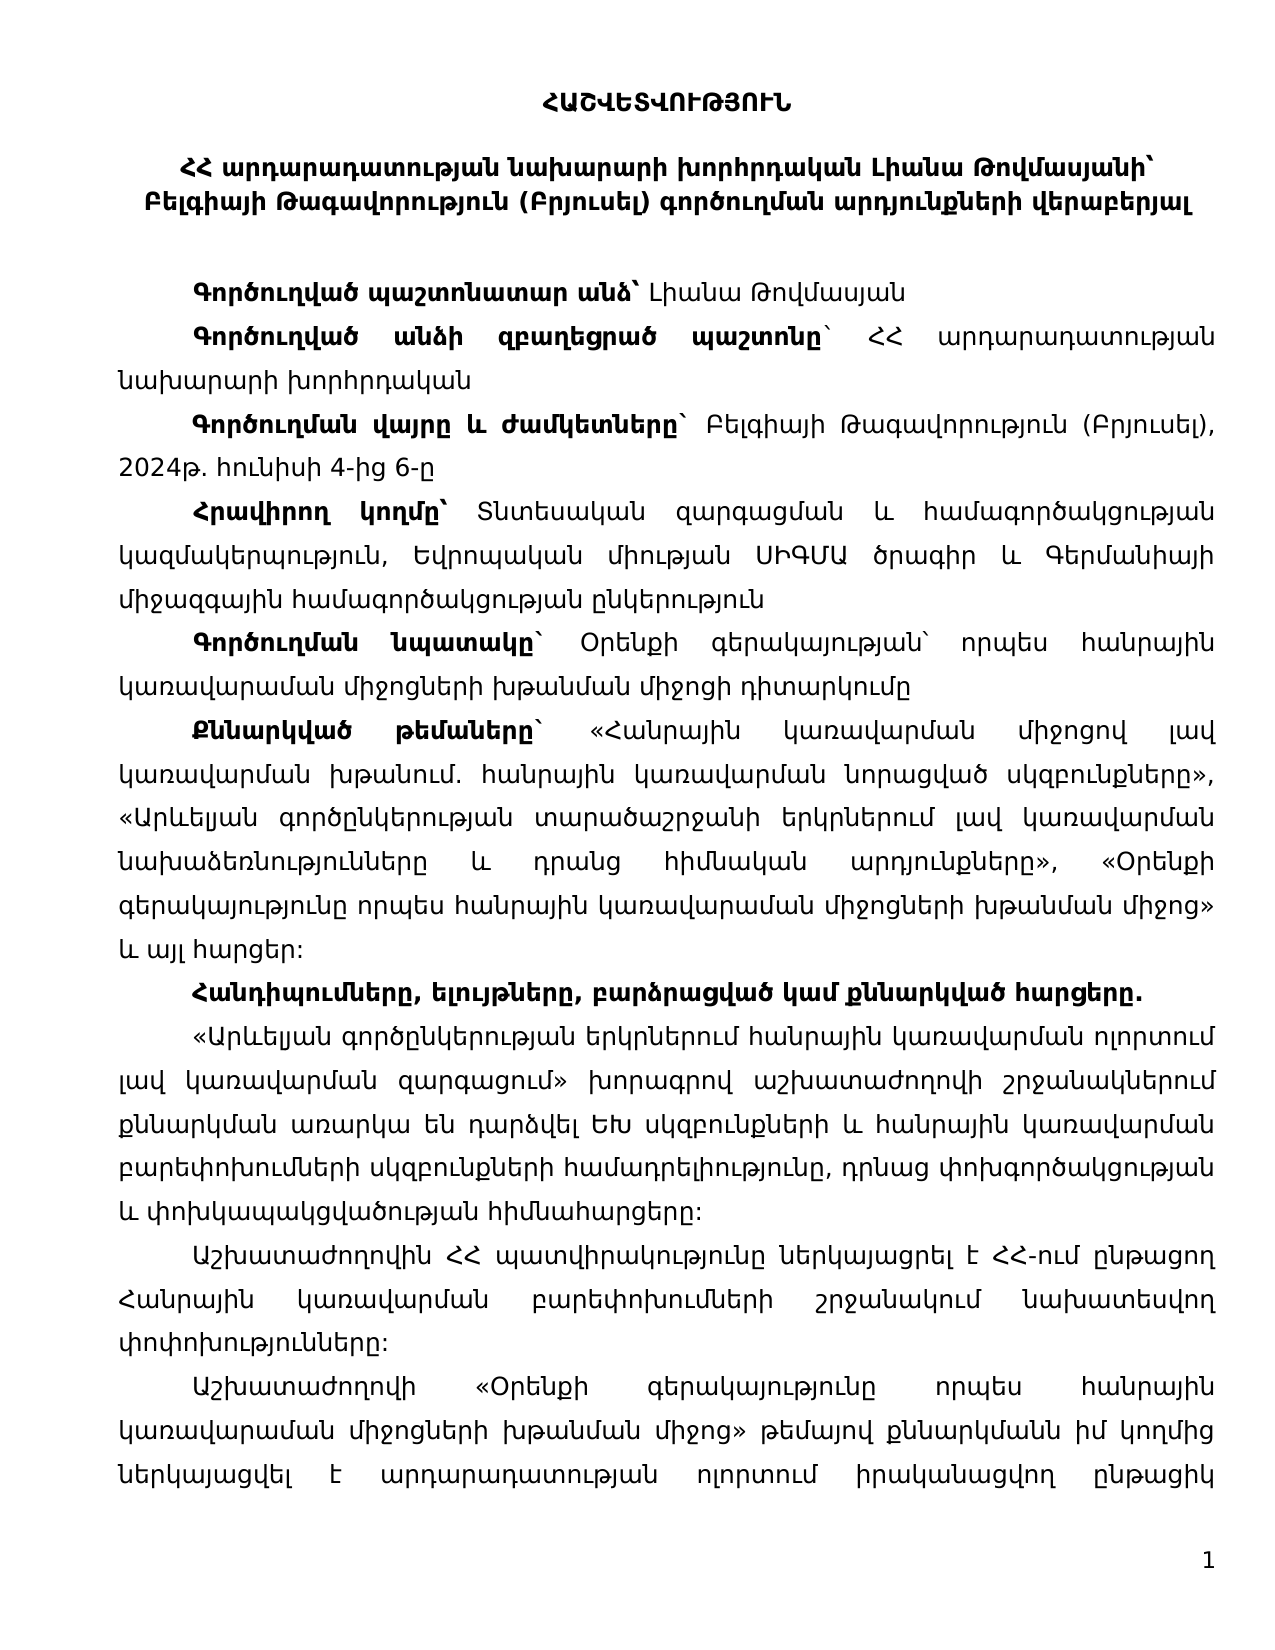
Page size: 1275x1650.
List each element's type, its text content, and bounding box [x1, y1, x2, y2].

text Հանդիպումները, ելույթները, բարձրացված կամ քննարկված հարցերը. [118, 979, 1216, 1008]
text Հրավիրող կողմը՝ Տնտեսական զարգացման և համագործակցության կազմակերպություն, Եվրոպական միության ՍԻԳՄԱ ծրագիր և Գերմանիայի միջազգային համագործակցության ընկերություն [118, 497, 1216, 614]
text Քննարկված թեմաները` «Հանրային կառավարման միջոցով լավ կառավարման խթանում. հանրային կառավարման նորացված սկզբունքները», «Արևելյան գործընկերության տարածաշրջանի երկրներում լավ կառավարման նախաձեռնությունները և դրանց հիմնական արդյունքները», «Օրենքի գերակայությունը որպես հանրային կառավարաման միջոցների խթանման միջոց» և այլ հարցեր: [118, 716, 1216, 964]
text Գործուղման նպատակը` Օրենքի գերակայության՝ որպես հանրային կառավարաման միջոցների խթանման միջոցի դիտարկումը [118, 629, 1216, 702]
text Գործուղված պաշտոնատար անձ՝ Լիանա Թովմասյան [118, 279, 1216, 308]
text «Արևելյան գործընկերության երկրներում հանրային կառավարման ոլորտում լավ կառավարման զարգացում» խորագրով աշխատաժողովի շրջանակներում քննարկման առարկա են դարձվել ԵԽ սկզբունքների և հանրային կառավարման բարեփոխումների սկզբունքների համադրելիությունը, դրնաց փոխգործակցության և փոխկապակցվածության հիմնահարցերը: [118, 1022, 1216, 1227]
text Աշխատաժողովին ՀՀ պատվիրակությունը ներկայացրել է ՀՀ-ում ընթացող Հանրային կառավարման բարեփոխումների շրջանակում նախատեսվող փոփոխությունները: [118, 1241, 1216, 1358]
text Գործուղման վայրը և ժամկետները` Բելգիայի Թագավորություն (Բրյուսել), 2024թ. հունիսի 4-ից 6-ը [118, 410, 1216, 483]
text Գործուղված անձի զբաղեցրած պաշտոնը` ՀՀ արդարադատության նախարարի խորհրդական [118, 322, 1216, 395]
text ՀԱՇՎԵՏՎՈՒԹՅՈՒՆ [118, 89, 1216, 118]
text ՀՀ արդարադատության նախարարի խորհրդական Լիանա Թովմասյանի՝ Բելգիայի Թագավորություն (Բրյուսել) գործուղման արդյունքների վերաբերյալ [118, 153, 1216, 216]
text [118, 1372, 1216, 1489]
